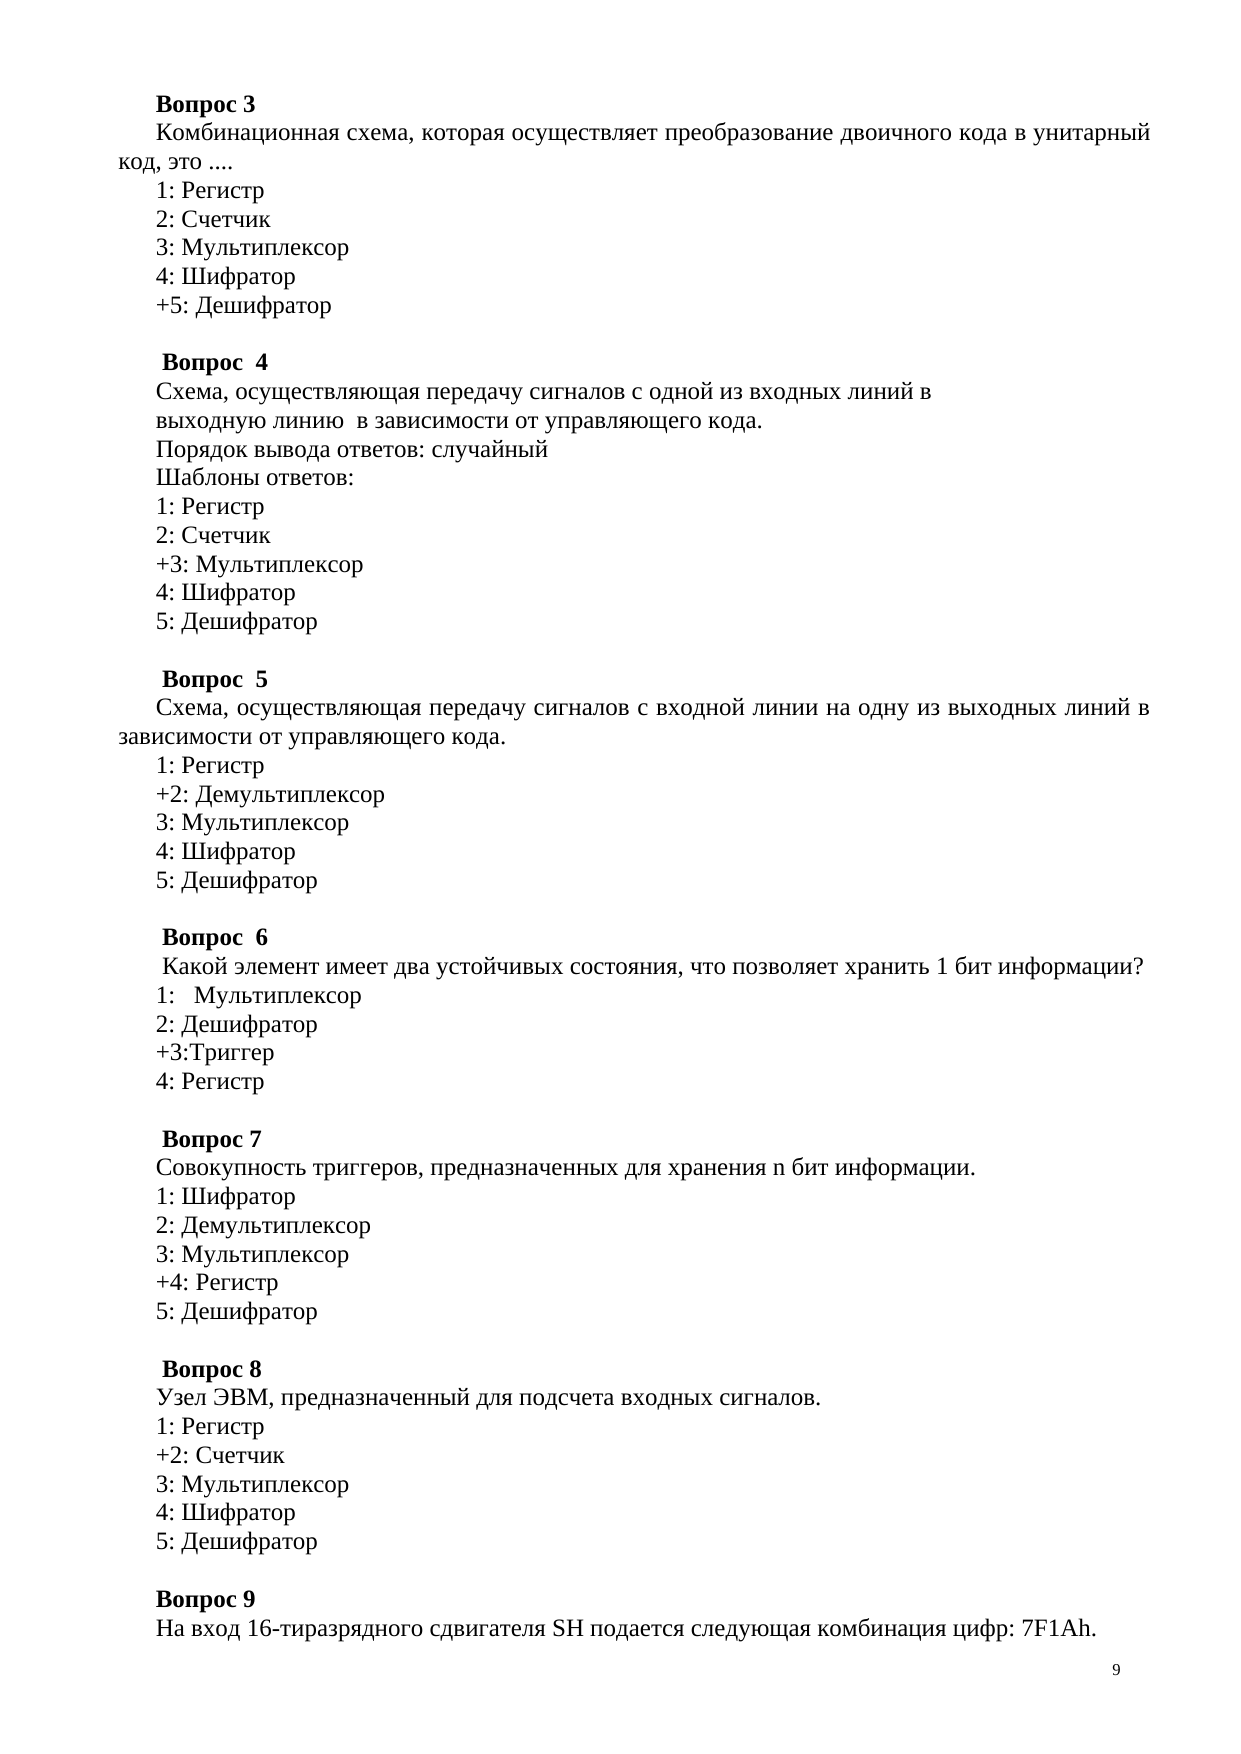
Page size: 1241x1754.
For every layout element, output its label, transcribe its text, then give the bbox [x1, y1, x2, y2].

text Вопрос 7 [118, 1124, 1152, 1152]
text 5: Дешифратор [118, 865, 1152, 894]
text Порядок вывода ответов: случайный [118, 434, 1152, 462]
text 3: Мультиплексор [118, 807, 1152, 836]
text Вопрос 8 [118, 1354, 1152, 1382]
text 1: Регистр [118, 1411, 1152, 1440]
text 4: Шифратор [118, 1497, 1152, 1526]
text +2: Демультиплексор [118, 779, 1152, 807]
text 5: Дешифратор [118, 606, 1152, 635]
text +3:Триггер [118, 1037, 1152, 1066]
text 4: Шифратор [118, 577, 1152, 606]
text 5: Дешифратор [118, 1296, 1152, 1325]
text +2: Счетчик [118, 1440, 1152, 1469]
text 4: Шифратор [118, 836, 1152, 865]
text +3: Мультиплексор [118, 549, 1152, 577]
text Комбинационная схема, которая осуществляет преобразование двоичного кода в унитарный код, это .... [118, 117, 1152, 175]
text 1: Шифратор [118, 1181, 1152, 1210]
text 1: Регистр [118, 491, 1152, 520]
text Какой элемент имеет два устойчивых состояния, что позволяет хранить 1 бит информации? [118, 951, 1152, 980]
text +5: Дешифратор [118, 290, 1152, 319]
text 3: Мультиплексор [118, 1239, 1152, 1267]
text 5: Дешифратор [118, 1526, 1152, 1555]
text 4: Регистр [118, 1066, 1152, 1095]
text 1: Регистр [118, 175, 1152, 204]
text выходную линию в зависимости от управляющего кода. [118, 405, 1152, 434]
text Вопрос 5 [118, 664, 1152, 692]
text Совокупность триггеров, предназначенных для хранения n бит информации. [118, 1152, 1152, 1181]
text Вопрос 3 [118, 89, 1152, 117]
text 4: Шифратор [118, 261, 1152, 290]
text 3: Мультиплексор [118, 1469, 1152, 1497]
text Узел ЭВМ, предназначенный для подсчета входных сигналов. [118, 1382, 1152, 1411]
text Шаблоны ответов: [118, 462, 1152, 491]
text На вход 16-тиразрядного сдвигателя SH подается следующая комбинация цифр: 7F1Ah. [118, 1613, 1152, 1642]
text 1: Мультиплексор [118, 980, 1152, 1009]
text Схема, осуществляющая передачу сигналов с входной линии на одну из выходных линий в зависимости от управляющего кода. [118, 692, 1152, 750]
text Вопрос 9 [118, 1584, 1152, 1613]
text Схема, осуществляющая передачу сигналов с одной из входных линий в [118, 376, 1152, 405]
text 2: Счетчик [118, 520, 1152, 549]
text 3: Мультиплексор [118, 232, 1152, 261]
text Вопрос 6 [118, 922, 1152, 951]
text 2: Дешифратор [118, 1009, 1152, 1037]
text 1: Регистр [118, 750, 1152, 779]
text Вопрос 4 [118, 347, 1152, 376]
text 2: Демультиплексор [118, 1210, 1152, 1239]
text 2: Счетчик [118, 204, 1152, 232]
text +4: Регистр [118, 1267, 1152, 1296]
